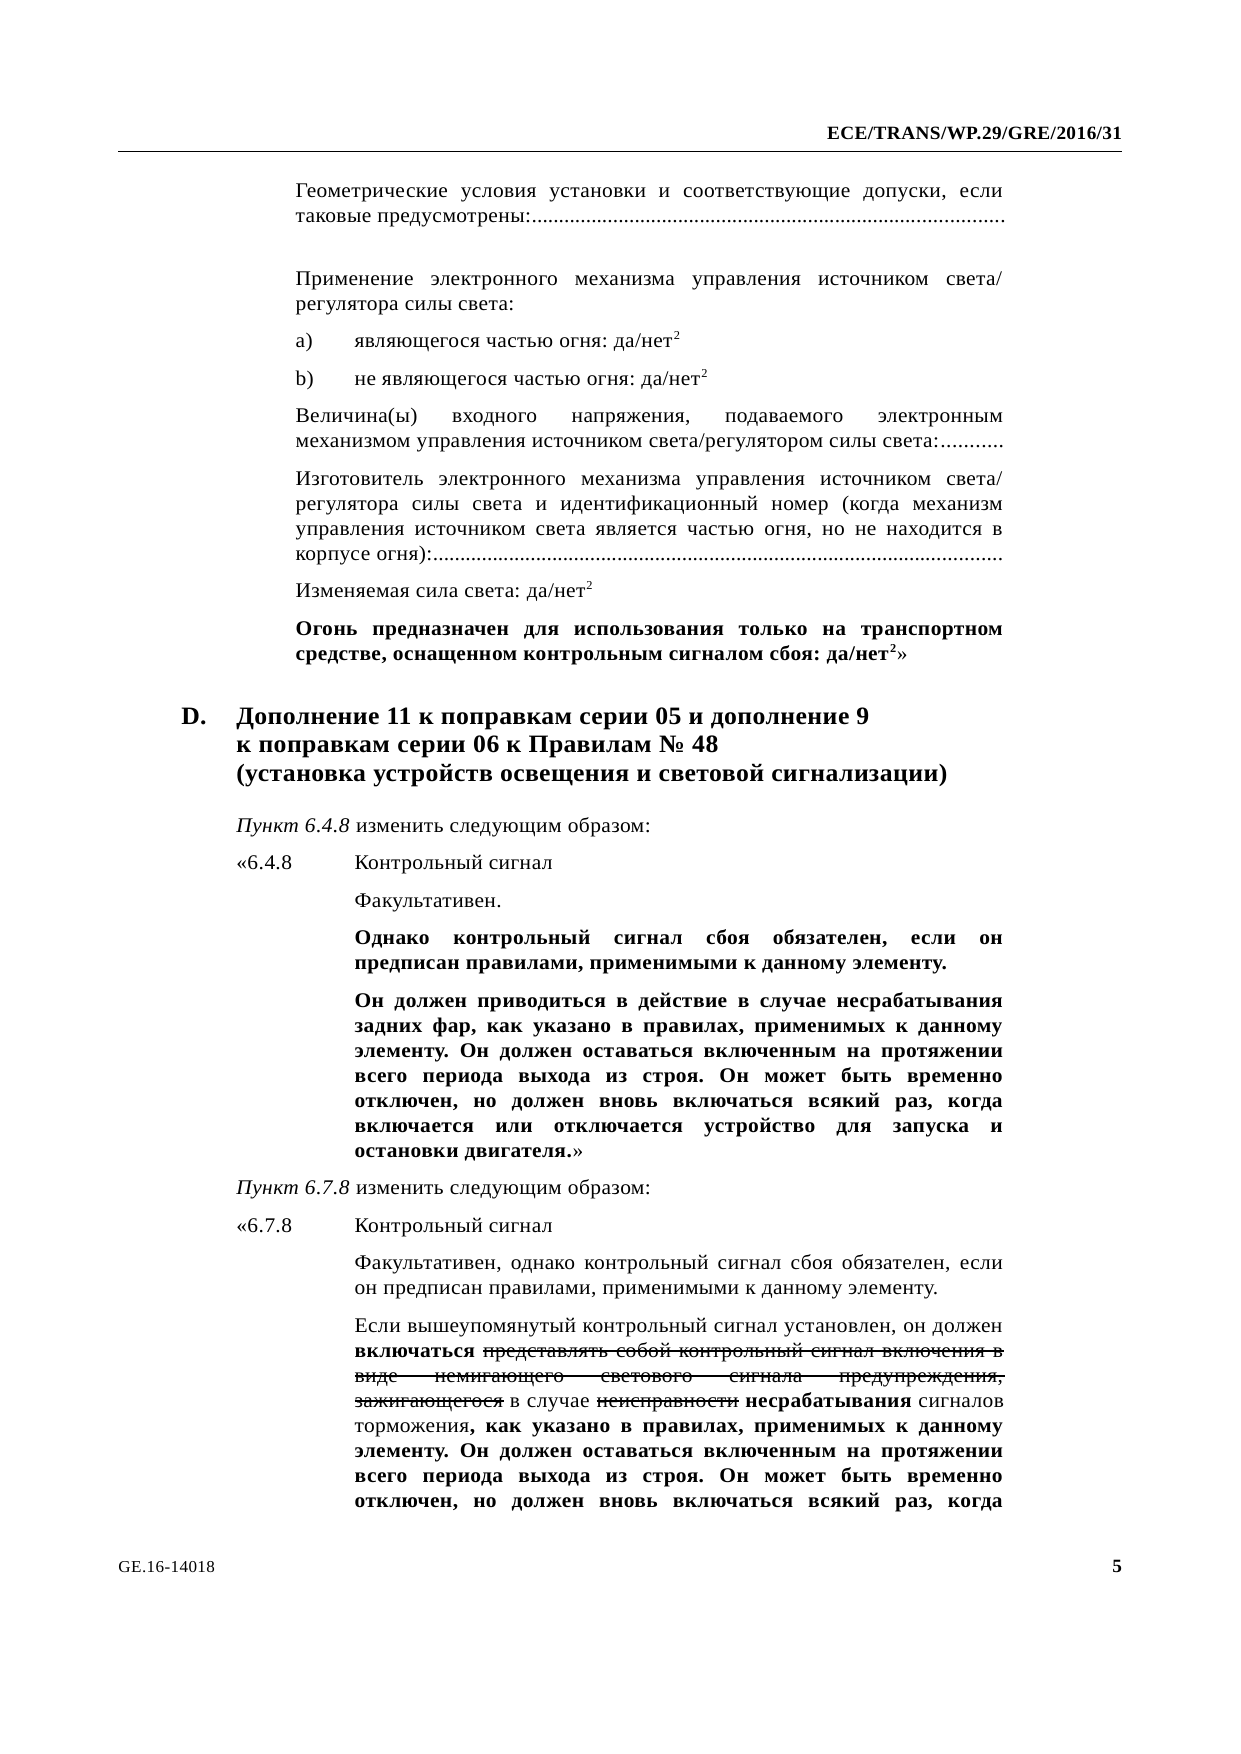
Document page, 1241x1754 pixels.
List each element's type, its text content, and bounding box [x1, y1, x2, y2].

text «6.7.8 Контрольный сигнал [236, 1212, 1004, 1237]
text Факультативен, однако контрольный сигнал сбоя обязателен, если он предписан правилами, применимыми к данному элементу. [354, 1249, 1004, 1299]
text Он должен приводиться в действие в случае несрабатывания задних фар, как указано в правилах, применимых к данному элементу. Он должен оставаться включенным на протяжении всего периода выхода из строя. Он может быть временно отключен, но должен вновь включаться всякий раз, когда включается или отключается устройство для запуска и остановки двигателя.» [354, 987, 1004, 1162]
text Пункт 6.4.8 изменить следующим образом: [236, 812, 1004, 837]
text Однако контрольный сигнал сбоя обязателен, если он предписан правилами, применимыми к данному элементу. [354, 924, 1004, 974]
text Геометрические условия установки и соответствующие допуски, если таковые предусмотрены: [236, 177, 1004, 252]
text b) не являющегося частью огня: да/нет2 [236, 365, 1004, 390]
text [354, 1376, 1004, 1512]
text a) являющегося частью огня: да/нет2 [236, 327, 1004, 352]
text Огонь предназначен для использования только на транспортном средстве, оснащенном контрольным сигналом сбоя: да/нет2» [295, 615, 1004, 665]
text Пункт 6.7.8 изменить следующим образом: [236, 1174, 1004, 1199]
text «6.4.8 Контрольный сигнал [236, 849, 1004, 874]
text Факультативен. [236, 887, 1004, 912]
text Изменяемая сила света: да/нет2 [295, 577, 1004, 602]
text Изготовитель электронного механизма управления источником света/ регулятора силы света и идентификационный номер (когда механизм управления источником света является частью огня, но не находится в корпусе огня): [295, 465, 1004, 565]
text D. Дополнение 11 к поправкам серии 05 и дополнение 9 к поправкам серии 06 к Правилам № 48 (установка устройств освещения и световой сигнализации) [118, 702, 1004, 787]
text Применение электронного механизма управления источником света/ регулятора силы света: [236, 265, 1004, 315]
text Величина(ы) входного напряжения, подаваемого электронным механизмом управления источником света/регулятором силы света: [295, 402, 1004, 452]
